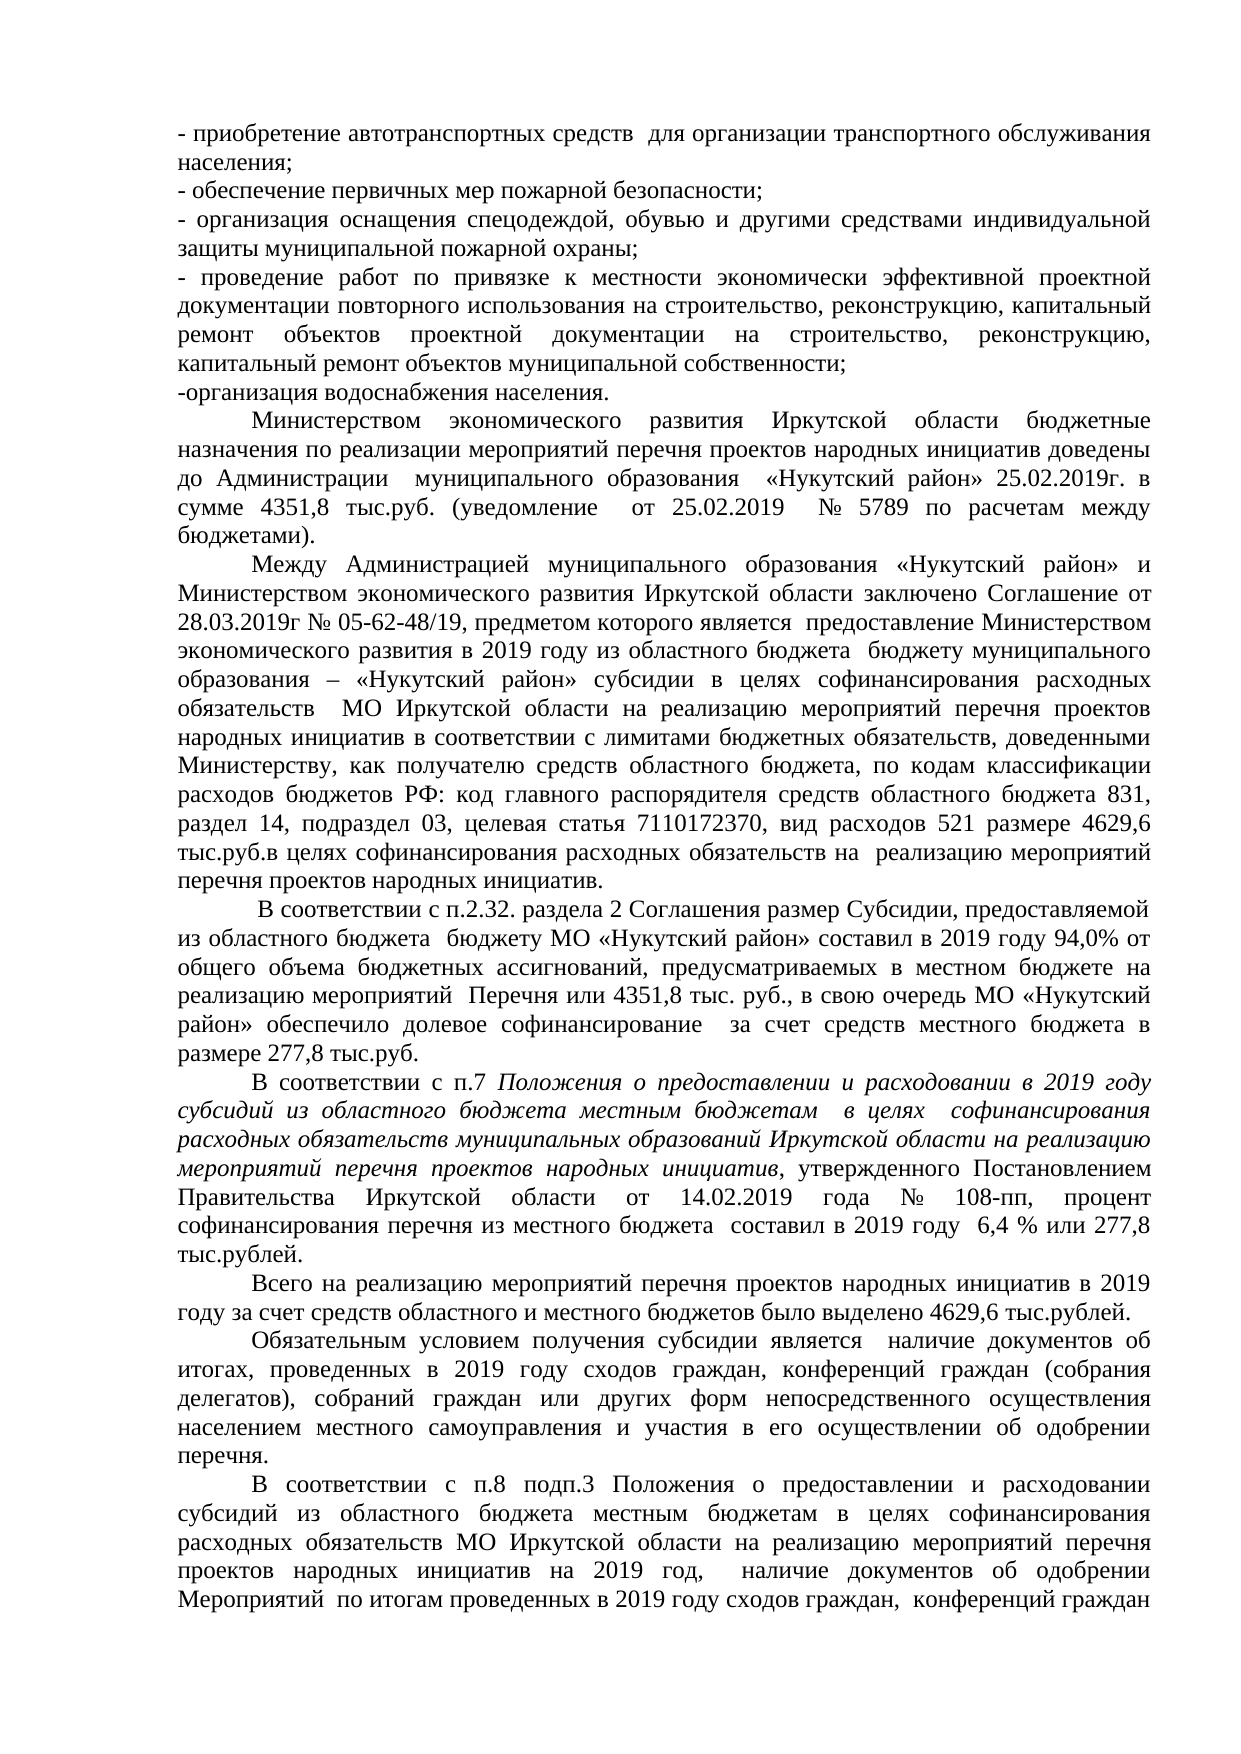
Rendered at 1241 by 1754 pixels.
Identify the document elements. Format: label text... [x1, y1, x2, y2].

text Министерством экономического развития Иркутской области бюджетные назначения по реализации мероприятий перечня проектов народных инициатив доведены до Администрации муниципального образования «Нукутский район» 25.02.2019г. в сумме 4351,8 тыс.руб. (уведомление от 25.02.2019 № 5789 по расчетам между бюджетами). [177, 406, 1152, 549]
text Обязательным условием получения субсидии является наличие документов об итогах, проведенных в 2019 году сходов граждан, конференций граждан (собрания делегатов), собраний граждан или других форм непосредственного осуществления населением местного самоуправления и участия в его осуществлении об одобрении перечня. [177, 1326, 1152, 1469]
text В соответствии с п.7 Положения о предоставлении и расходовании в 2019 году субсидий из областного бюджета местным бюджетам в целях софинансирования расходных обязательств муниципальных образований Иркутской области на реализацию мероприятий перечня проектов народных инициатив, утвержденного Постановлением Правительства Иркутской области от 14.02.2019 года № 108-пп, процент софинансирования перечня из местного бюджета составил в 2019 году 6,4 % или 277,8 тыс.рублей. [177, 1067, 1152, 1268]
text - организация оснащения спецодеждой, обувью и другими средствами индивидуальной защиты муниципальной пожарной охраны; [177, 204, 1152, 262]
text - приобретение автотранспортных средств для организации транспортного обслуживания населения; [177, 118, 1152, 176]
text Всего на реализацию мероприятий перечня проектов народных инициатив в 2019 году за счет средств областного и местного бюджетов было выделено 4629,6 тыс.рублей. [177, 1268, 1152, 1326]
text - проведение работ по привязке к местности экономически эффективной проектной документации повторного использования на строительство, реконструкцию, капитальный ремонт объектов проектной документации на строительство, реконструкцию, капитальный ремонт объектов муниципальной собственности; [177, 262, 1152, 377]
text В соответствии с п.2.32. раздела 2 Соглашения размер Субсидии, предоставляемой из областного бюджета бюджету МО «Нукутский район» составил в 2019 году 94,0% от общего объема бюджетных ассигнований, предусматриваемых в местном бюджете на реализацию мероприятий Перечня или 4351,8 тыс. руб., в свою очередь МО «Нукутский район» обеспечило долевое софинансирование за счет средств местного бюджета в размере 277,8 тыс.руб. [177, 894, 1152, 1067]
text -организация водоснабжения населения. [177, 377, 1152, 406]
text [177, 1469, 1152, 1613]
text - обеспечение первичных мер пожарной безопасности; [177, 176, 1152, 204]
text Между Администрацией муниципального образования «Нукутский район» и Министерством экономического развития Иркутской области заключено Соглашение от 28.03.2019г № 05-62-48/19, предметом которого является предоставление Министерством экономического развития в 2019 году из областного бюджета бюджету муниципального образования – «Нукутский район» субсидии в целях софинансирования расходных обязательств МО Иркутской области на реализацию мероприятий перечня проектов народных инициатив в соответствии с лимитами бюджетных обязательств, доведенными Министерству, как получателю средств областного бюджета, по кодам классификации расходов бюджетов РФ: код главного распорядителя средств областного бюджета 831, раздел 14, подраздел 03, целевая статья 7110172370, вид расходов 521 размере 4629,6 тыс.руб.в целях софинансирования расходных обязательств на реализацию мероприятий перечня проектов народных инициатив. [177, 549, 1152, 894]
